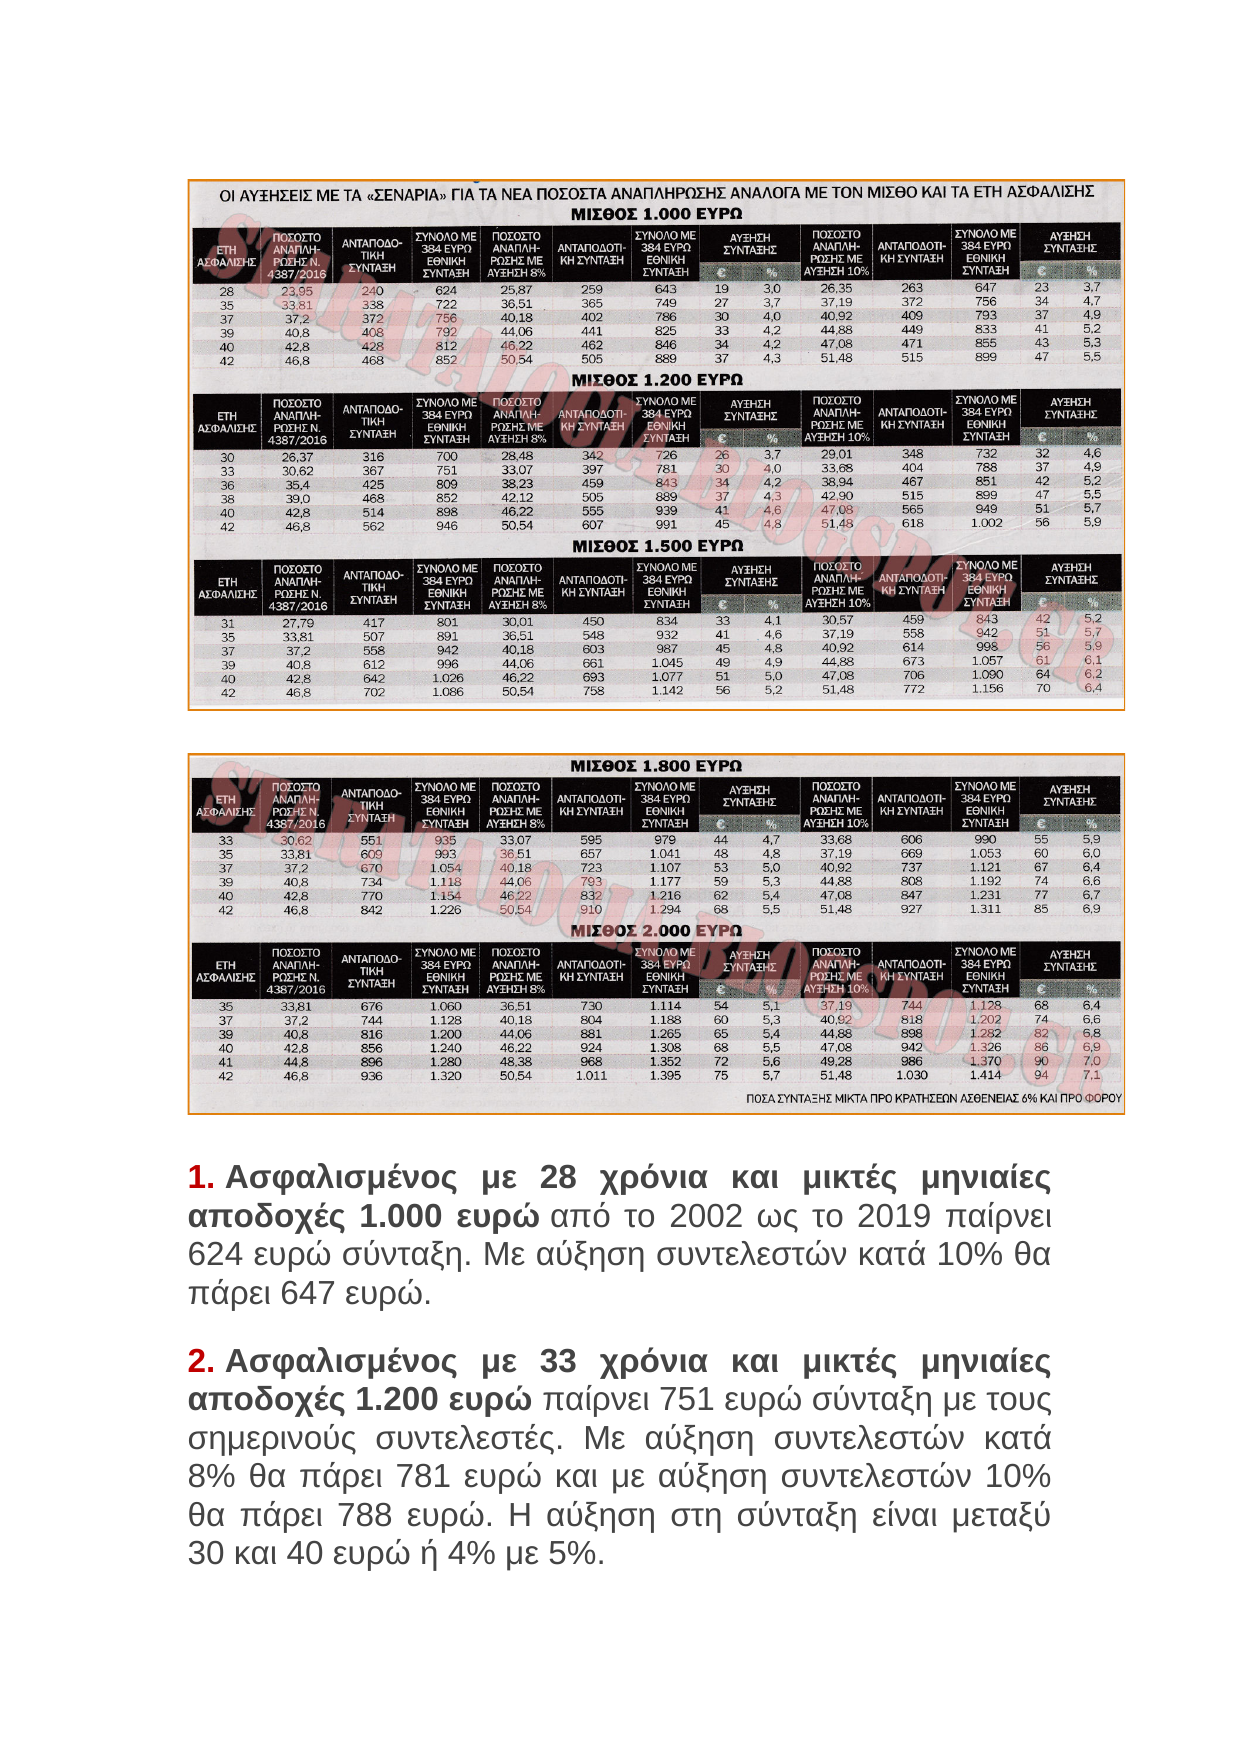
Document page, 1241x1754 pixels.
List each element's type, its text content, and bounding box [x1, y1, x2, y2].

picture [187, 753, 1126, 1115]
picture [187, 179, 1126, 711]
text 2. Ασφαλισμένος με 33 χρόνια και μικτές μηνιαίες αποδοχές 1.200 ευρώ παίρνει 751 ευρώ σύνταξη με τους σημερινούς συντελεστές. Με αύξηση συντελεστών κατά 8% θα πάρει 781 ευρώ και με αύξηση συντελεστών 10% θα πάρει 788 ευρώ. Η αύξηση στη σύνταξη είναι μεταξύ 30 και 40 ευρώ ή 4% με 5%. [187, 1341, 1053, 1572]
text 1. Ασφαλισμένος με 28 χρόνια και μικτές μηνιαίες αποδοχές 1.000 ευρώ από το 2002 ως το 2019 παίρνει 624 ευρώ σύνταξη. Με αύξηση συντελεστών κατά 10% θα πάρει 647 ευρώ. [187, 1157, 1053, 1311]
